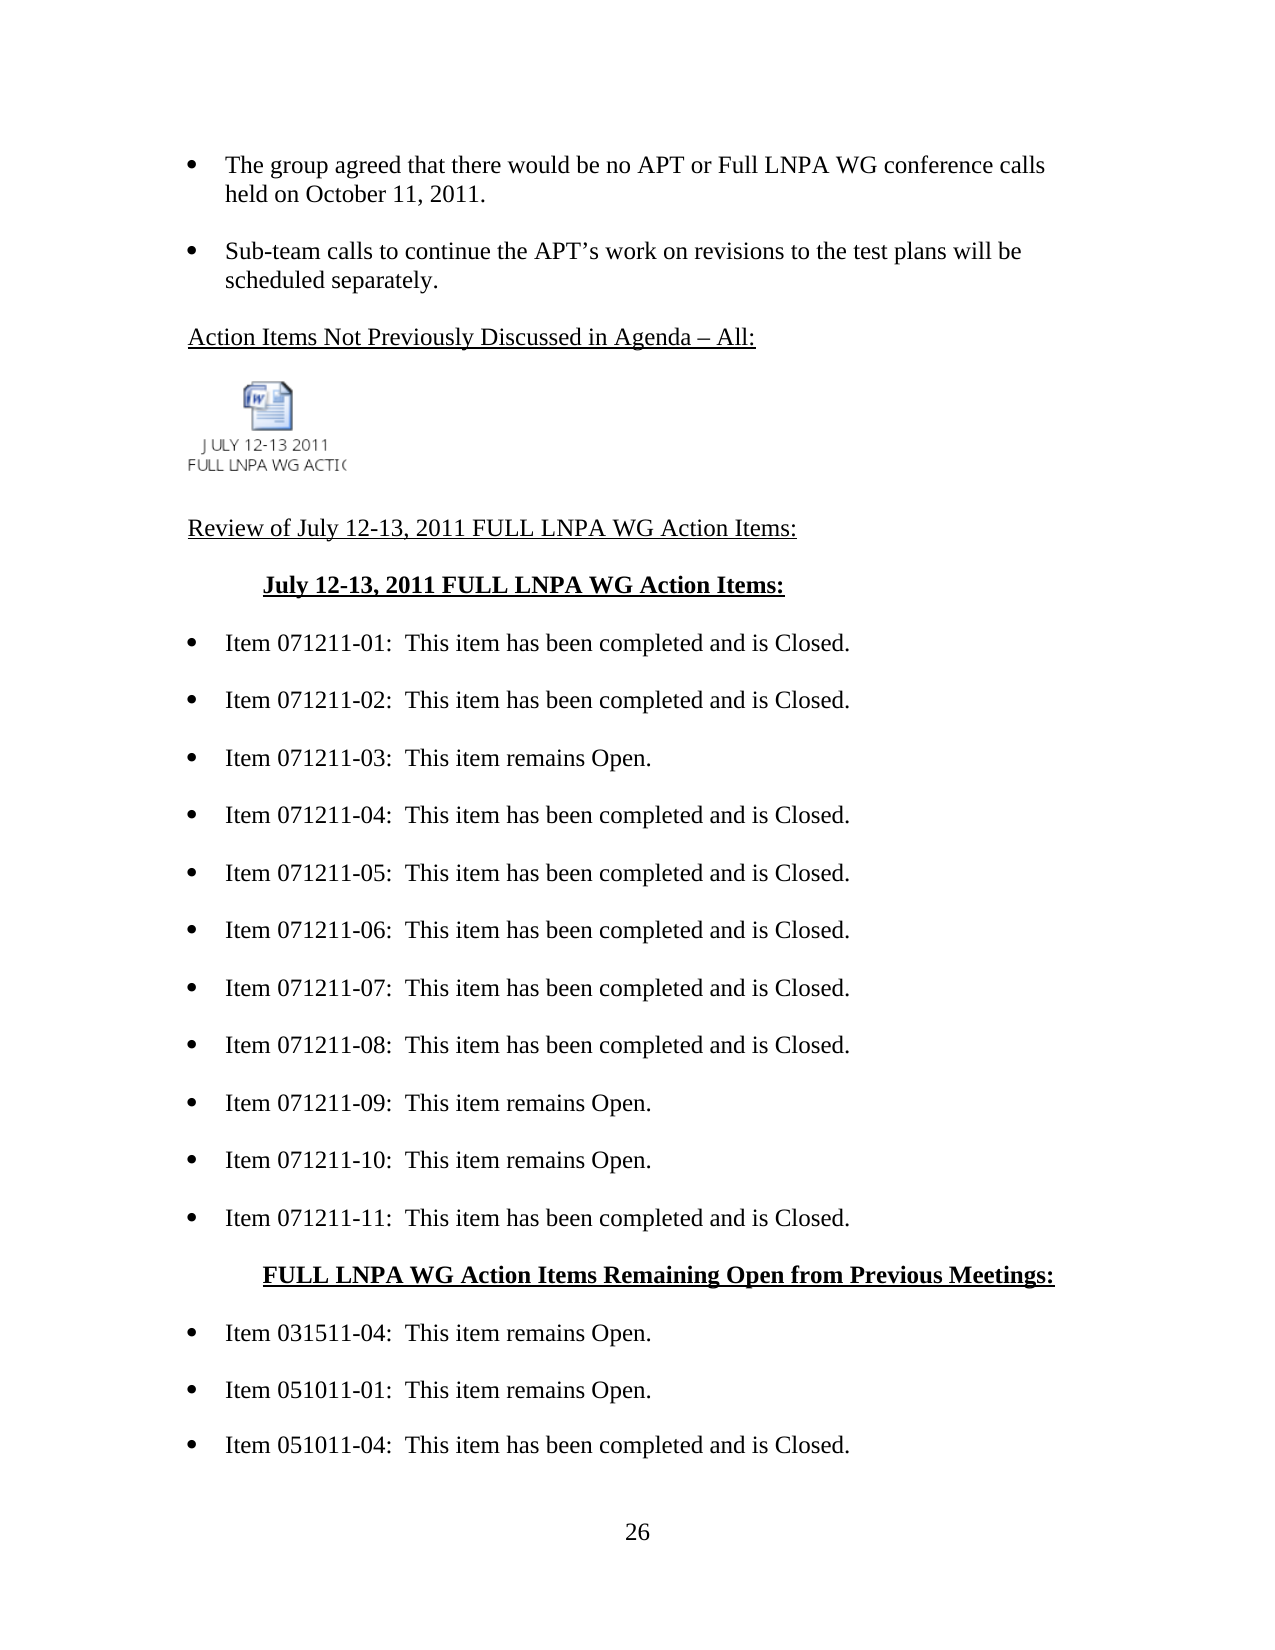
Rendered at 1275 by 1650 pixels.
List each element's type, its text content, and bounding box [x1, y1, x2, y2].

list Item 071211-03: This item remains Open. [187, 743, 1087, 771]
text FULL LNPA WG Action Items Remaining Open from Previous Meetings: [187, 1260, 1087, 1289]
list Item 071211-04: This item has been completed and is Closed. [187, 800, 1087, 829]
list Sub-team calls to continue the APT’s work on revisions to the test plans will be scheduled separately. [187, 236, 1087, 294]
list The group agreed that there would be no APT or Full LNPA WG conference calls held on October 11, 2011. [187, 150, 1087, 207]
list Item 031511-04: This item remains Open. [187, 1318, 1087, 1346]
text Action Items Not Previously Discussed in Agenda – All: [187, 322, 1087, 351]
list Item 071211-06: This item has been completed and is Closed. [187, 915, 1087, 944]
list Item 071211-10: This item remains Open. [187, 1145, 1087, 1174]
list Item 051011-04: This item has been completed and is Closed. [187, 1430, 1087, 1459]
list Item 071211-02: This item has been completed and is Closed. [187, 685, 1087, 714]
list Item 051011-01: This item remains Open. [187, 1375, 1087, 1404]
list Item 071211-01: This item has been completed and is Closed. [187, 628, 1087, 656]
list Item 071211-08: This item has been completed and is Closed. [187, 1030, 1087, 1059]
list Item 071211-11: This item has been completed and is Closed. [187, 1203, 1087, 1231]
list Item 071211-07: This item has been completed and is Closed. [187, 973, 1087, 1001]
list Item 071211-05: This item has been completed and is Closed. [187, 858, 1087, 886]
list Item 071211-09: This item remains Open. [187, 1088, 1087, 1116]
text July 12-13, 2011 FULL LNPA WG Action Items: [187, 570, 1087, 599]
text Review of July 12-13, 2011 FULL LNPA WG Action Items: [187, 513, 1087, 541]
